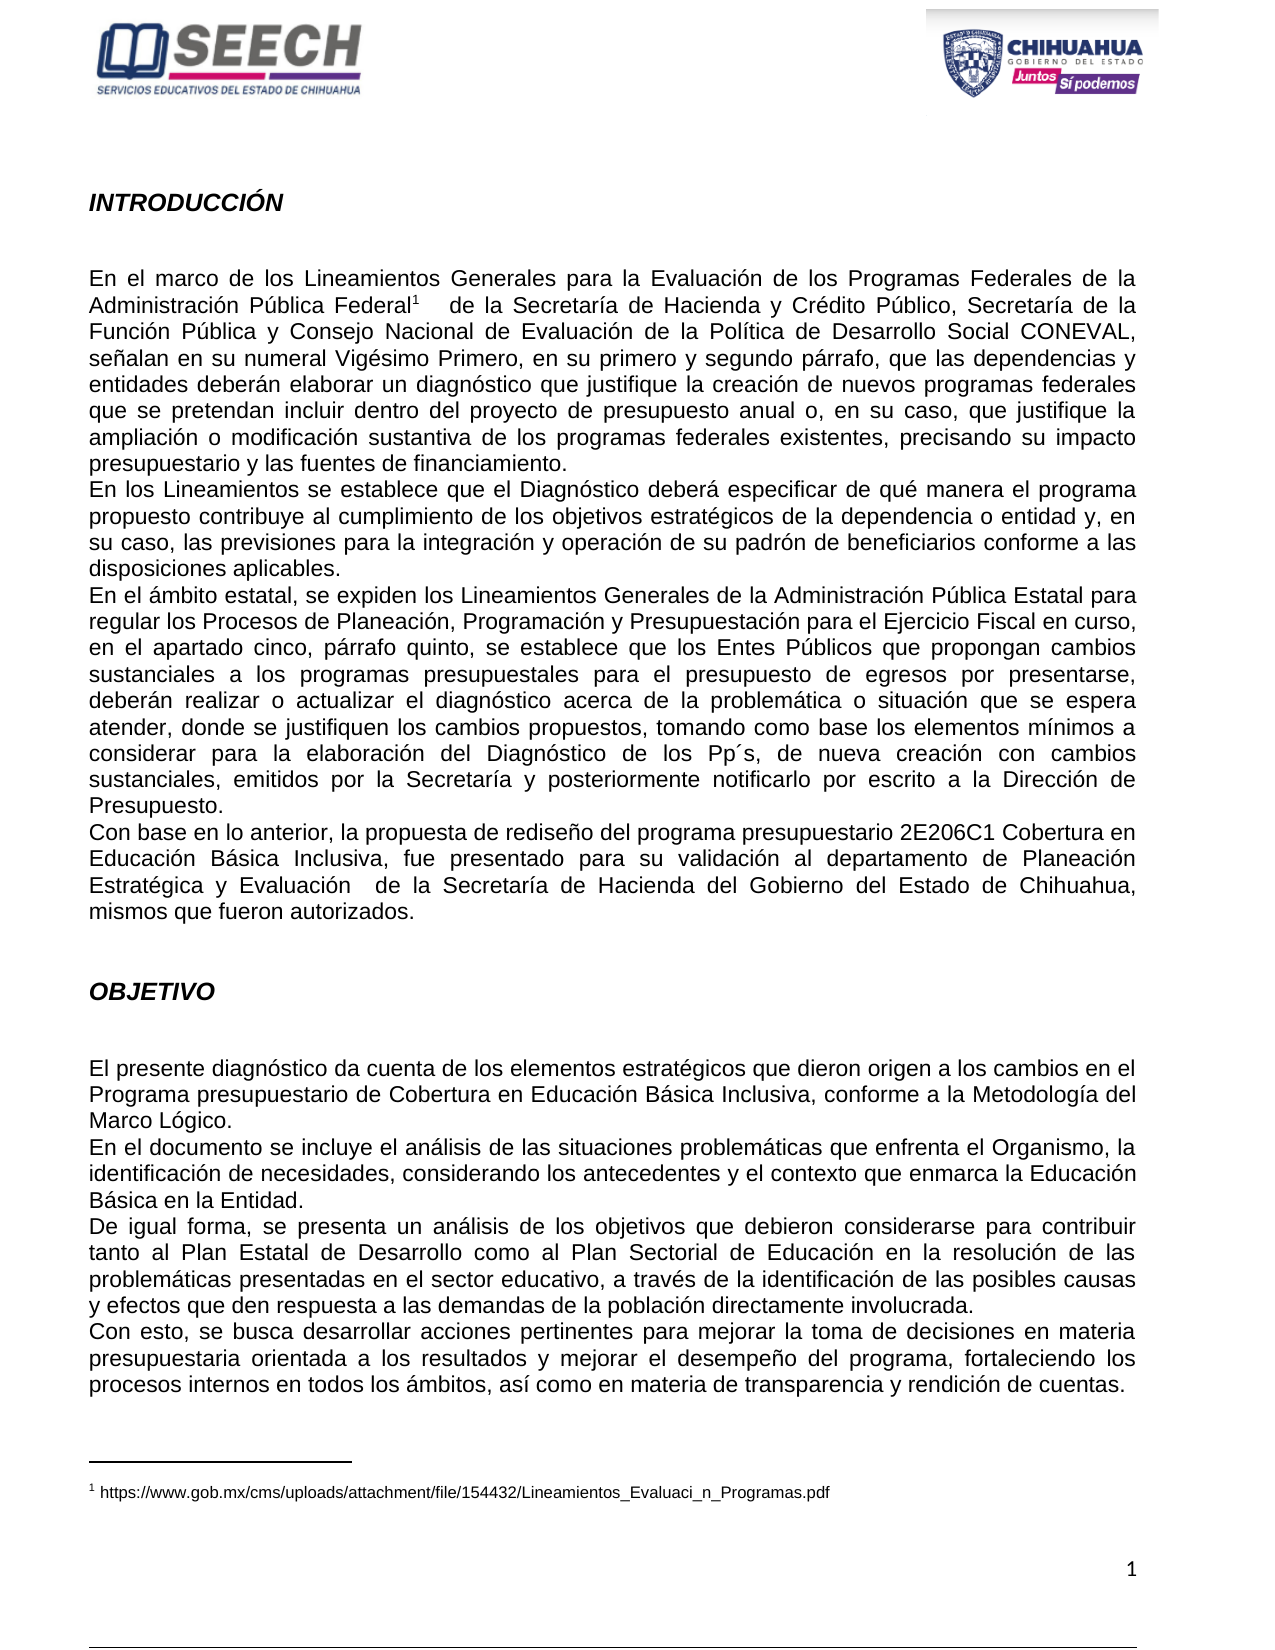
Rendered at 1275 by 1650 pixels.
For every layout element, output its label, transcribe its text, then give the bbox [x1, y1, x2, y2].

text En los Lineamientos se establece que el Diagnóstico deberá especificar de qué manera el programa propuesto contribuye al cumplimiento de los objetivos estratégicos de la dependencia o entidad y, en su caso, las previsiones para la integración y operación de su padrón de beneficiarios conforme a las disposiciones aplicables. [89, 476, 1137, 582]
text En el documento se incluye el análisis de las situaciones problemáticas que enfrenta el Organismo, la identificación de necesidades, considerando los antecedentes y el contexto que enmarca la Educación Básica en la Entidad. [89, 1134, 1137, 1213]
picture [926, 9, 1159, 116]
text De igual forma, se presenta un análisis de los objetivos que debieron considerarse para contribuir tanto al Plan Estatal de Desarrollo como al Plan Sectorial de Educación en la resolución de las problemáticas presentadas en el sector educativo, a través de la identificación de las posibles causas y efectos que den respuesta a las demandas de la población directamente involucrada. [89, 1213, 1137, 1318]
picture [88, 2, 370, 109]
text El presente diagnóstico da cuenta de los elementos estratégicos que dieron origen a los cambios en el Programa presupuestario de Cobertura en Educación Básica Inclusiva, conforme a la Metodología del Marco Lógico. [89, 1055, 1137, 1134]
text En el ámbito estatal, se expiden los Lineamientos Generales de la Administración Pública Estatal para regular los Procesos de Planeación, Programación y Presupuestación para el Ejercicio Fiscal en curso, en el apartado cinco, párrafo quinto, se establece que los Entes Públicos que propongan cambios sustanciales a los programas presupuestales para el presupuesto de egresos por presentarse, deberán realizar o actualizar el diagnóstico acerca de la problemática o situación que se espera atender, donde se justifiquen los cambios propuestos, tomando como base los elementos mínimos a considerar para la elaboración del Diagnóstico de los Pp´s, de nueva creación con cambios sustanciales, emitidos por la Secretaría y posteriormente notificarlo por escrito a la Dirección de Presupuesto. [89, 582, 1137, 819]
subtitle OBJETIVO [89, 977, 1137, 1006]
text En el marco de los Lineamientos Generales para la Evaluación de los Programas Federales de la Administración Pública Federal de la Secretaría de Hacienda y Crédito Público, Secretaría de la Función Pública y Consejo Nacional de Evaluación de la Política de Desarrollo Social CONEVAL, señalan en su numeral Vigésimo Primero, en su primero y segundo párrafo, que las dependencias y entidades deberán elaborar un diagnóstico que justifique la creación de nuevos programas federales que se pretendan incluir dentro del proyecto de presupuesto anual o, en su caso, que justifique la ampliación o modificación sustantiva de los programas federales existentes, precisando su impacto presupuestario y las fuentes de financiamiento. [89, 265, 1137, 476]
subtitle INTRODUCCIÓN [89, 187, 1137, 216]
text Con esto, se busca desarrollar acciones pertinentes para mejorar la toma de decisiones en materia presupuestaria orientada a los resultados y mejorar el desempeño del programa, fortaleciendo los procesos internos en todos los ámbitos, así como en materia de transparencia y rendición de cuentas. [89, 1318, 1137, 1397]
text Con base en lo anterior, la propuesta de rediseño del programa presupuestario 2E206C1 Cobertura en Educación Básica Inclusiva, fue presentado para su validación al departamento de Planeación Estratégica y Evaluación de la Secretaría de Hacienda del Gobierno del Estado de Chihuahua, mismos que fueron autorizados. [89, 819, 1137, 924]
